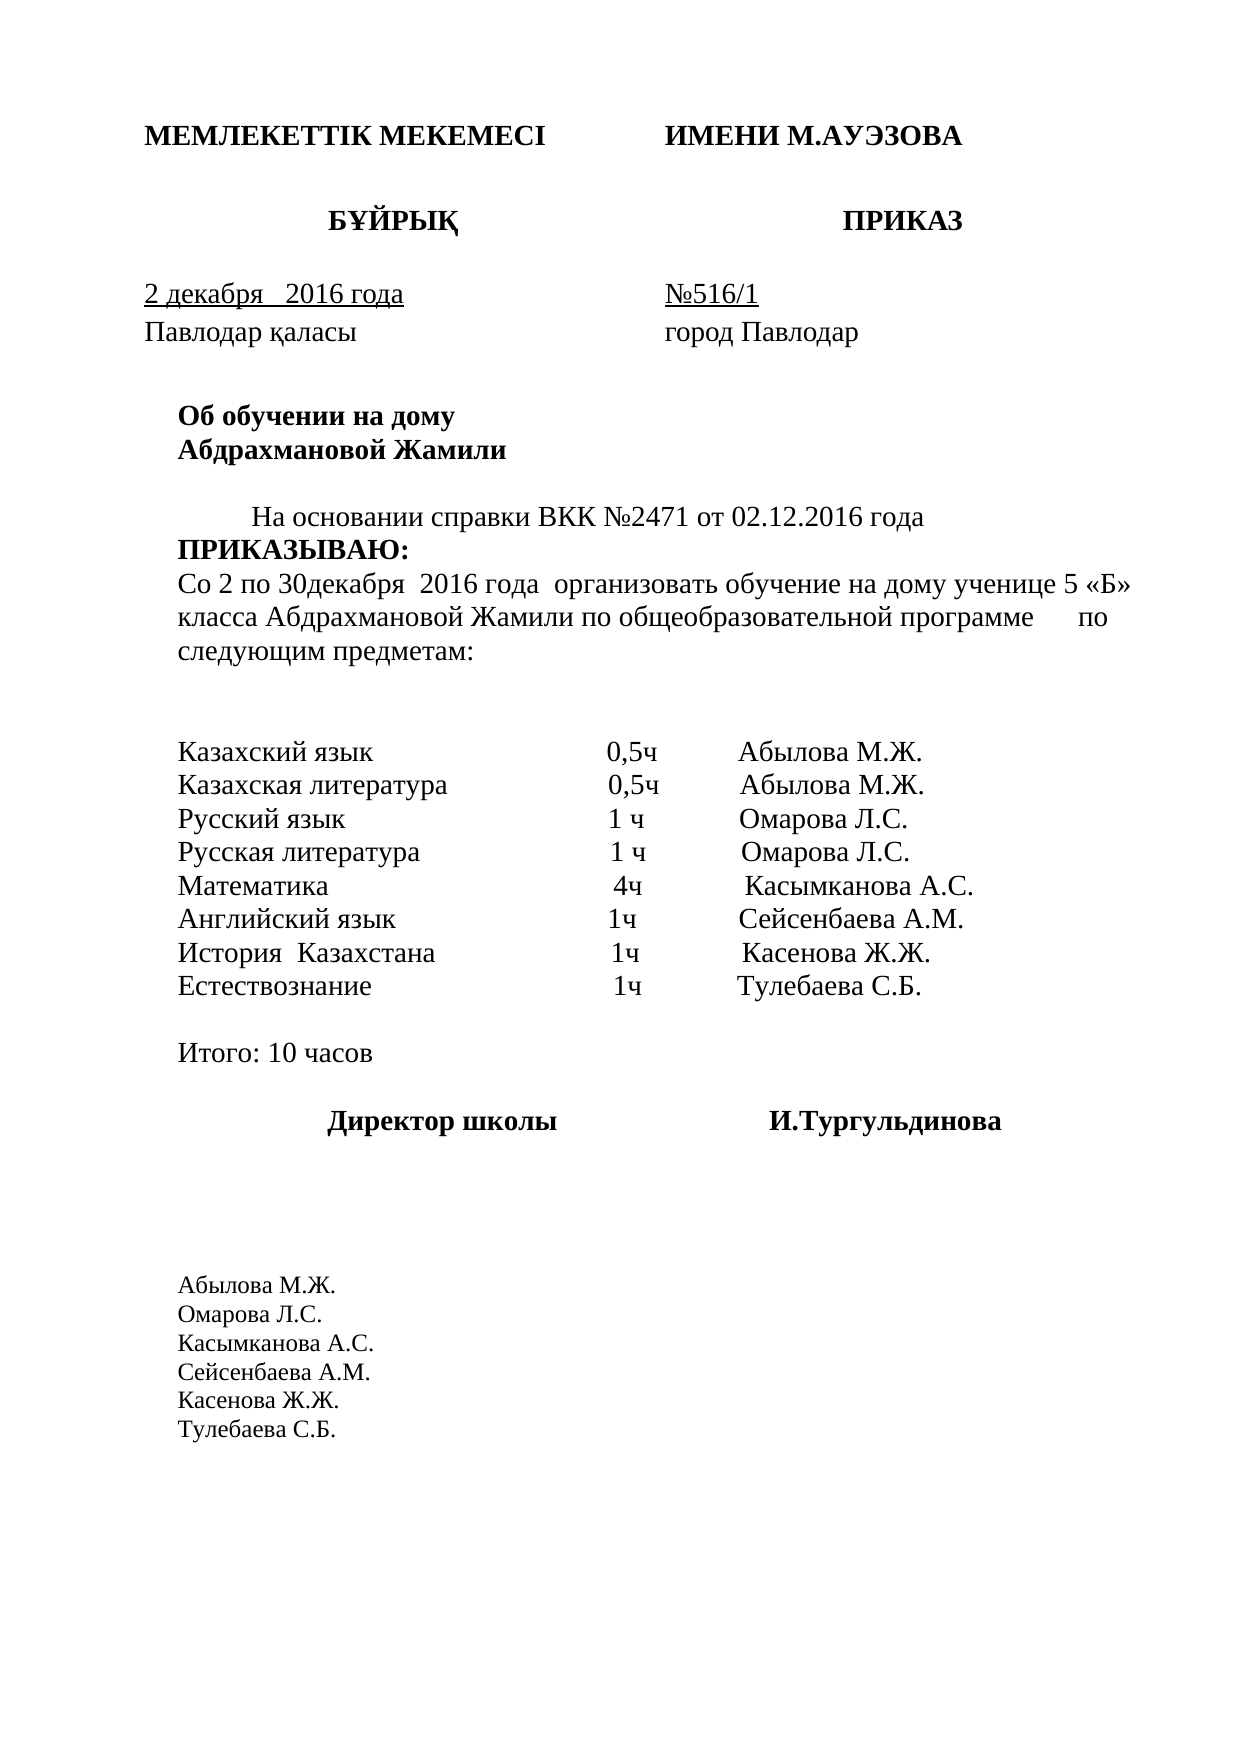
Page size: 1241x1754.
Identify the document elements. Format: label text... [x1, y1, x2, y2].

text На основании справки ВКК №2471 от 02.12.2016 года [177, 499, 1152, 532]
table_cell БҰЙРЫҚ [133, 204, 653, 276]
text Директор школы И.Тургульдинова [177, 1103, 1152, 1136]
text Омарова Л.С. [177, 1299, 1152, 1328]
text Касымканова А.С. [177, 1328, 1152, 1357]
table_cell №516/1 город Павлодар [653, 276, 1152, 398]
text Со 2 по 30декабря 2016 года организовать обучение на дому ученице 5 «Б» класса Абдрахмановой Жамили по общеобразовательной программе по следующим предметам: [177, 566, 1152, 667]
text ПРИКАЗЫВАЮ: [177, 532, 1152, 566]
table_cell ПРИКАЗ [653, 204, 1152, 276]
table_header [653, 118, 1152, 203]
text Естествознание 1ч Тулебаева С.Б. [177, 968, 1152, 1002]
text Итого: 10 часов [177, 1036, 1152, 1069]
text История Казахстана 1ч Касенова Ж.Ж. [177, 935, 1152, 968]
text Казахская литература 0,5ч Абылова М.Ж. [177, 767, 1152, 801]
text Сейсенбаева А.М. [177, 1357, 1152, 1385]
text Абылова М.Ж. [177, 1270, 1152, 1299]
text Математика 4ч Касымканова А.С. [177, 868, 1152, 901]
text Русская литература 1 ч Омарова Л.С. [177, 834, 1152, 868]
table_cell 2 декабря 2016 года Павлодар қаласы [133, 276, 653, 398]
text Казахский язык 0,5ч Абылова М.Ж. [177, 734, 1152, 767]
text Касенова Ж.Ж. [177, 1385, 1152, 1414]
text Об обучении на дому [177, 398, 1152, 432]
text Абдрахмановой Жамили [177, 432, 1152, 465]
text Русский язык 1 ч Омарова Л.С. [177, 801, 1152, 834]
text Тулебаева С.Б. [177, 1414, 1152, 1443]
text Английский язык 1ч Сейсенбаева А.М. [177, 901, 1152, 935]
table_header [133, 118, 653, 203]
